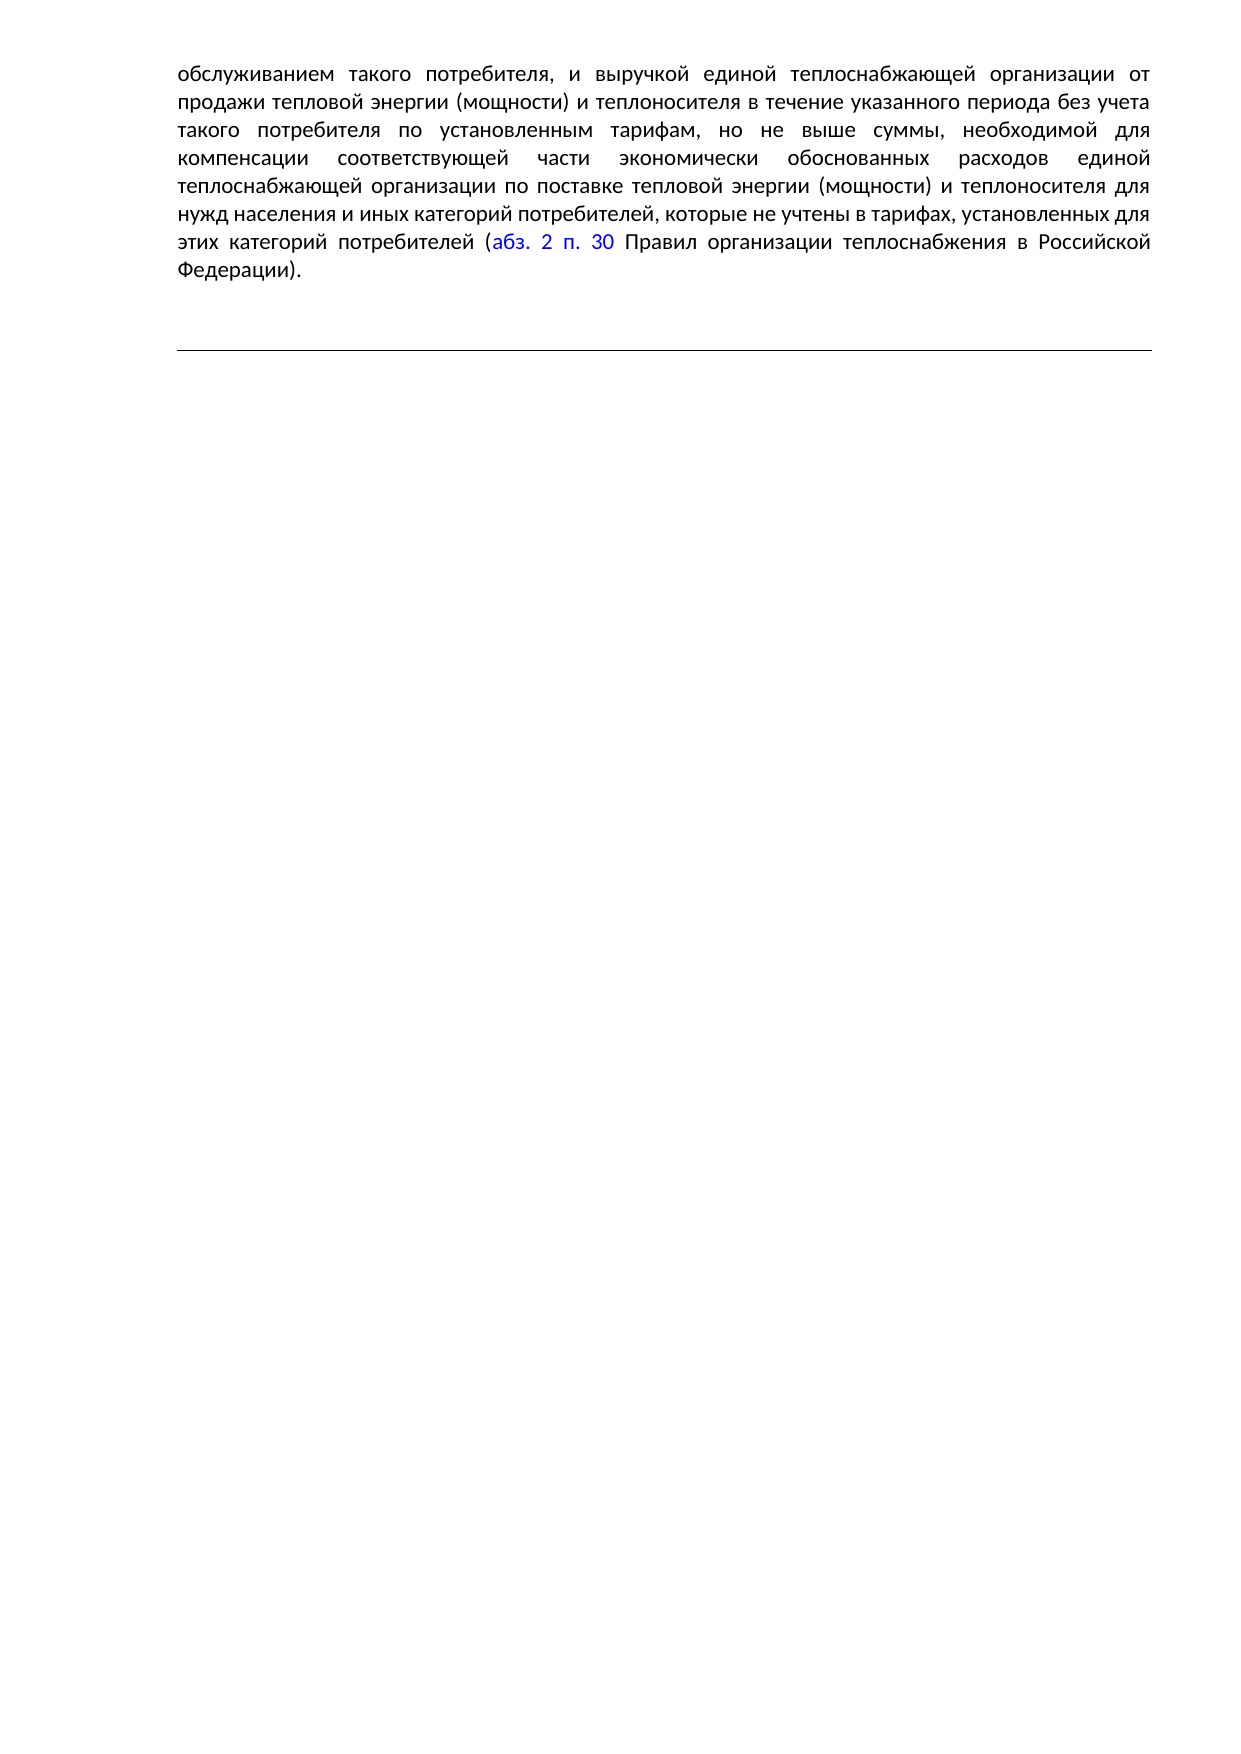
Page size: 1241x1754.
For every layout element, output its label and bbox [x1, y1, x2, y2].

text [177, 59, 1152, 283]
